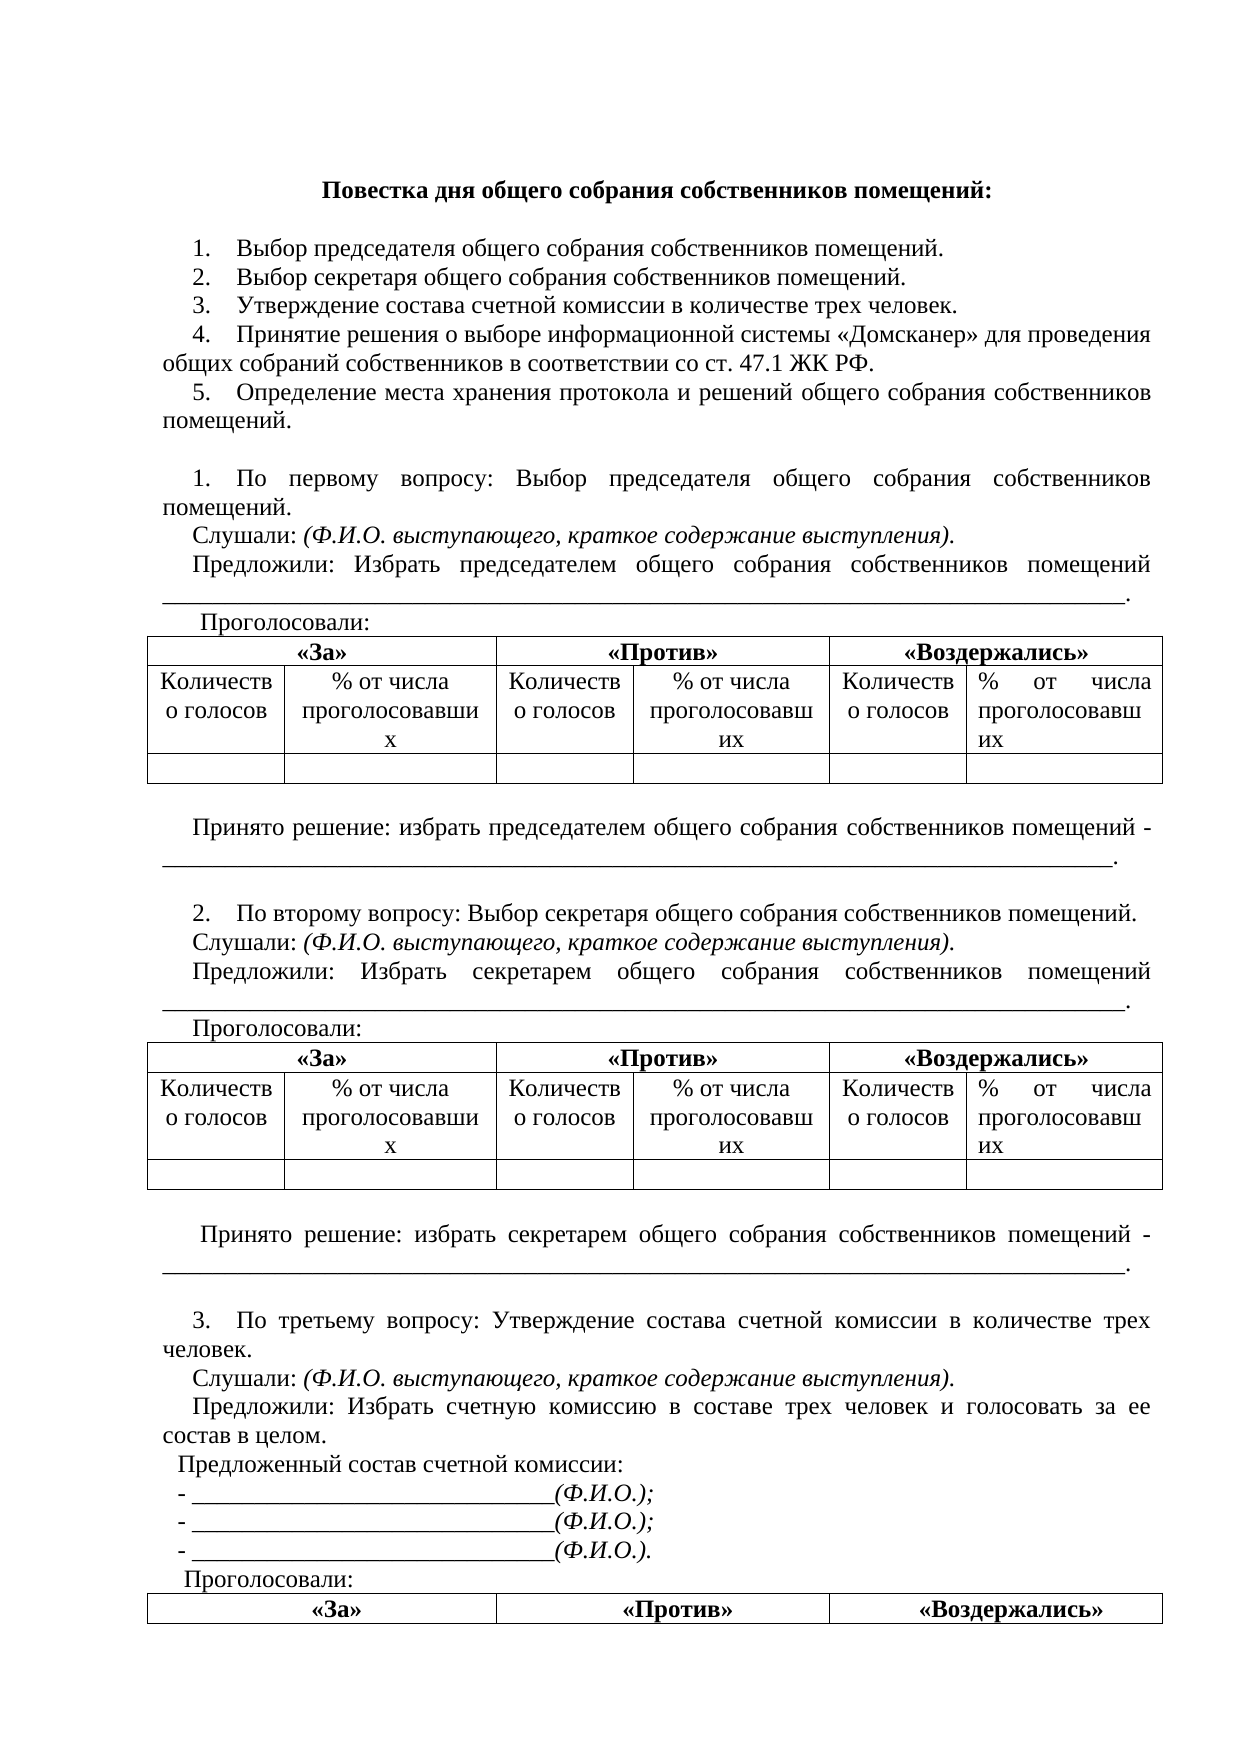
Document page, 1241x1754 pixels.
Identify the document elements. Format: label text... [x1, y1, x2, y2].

table_cell [497, 754, 633, 782]
list Принято решение: избрать председателем общего собрания собственников помещений -____________________________________________________________________________. [162, 812, 1152, 870]
list - _____________________________(Ф.И.О.); [148, 1478, 1152, 1506]
table_cell [148, 754, 284, 782]
table_cell % от числа проголосовавших [285, 666, 496, 753]
table_header «Воздержались» [830, 637, 1162, 665]
table_cell [148, 1160, 284, 1189]
table_header «Воздержались» [830, 1594, 1162, 1622]
table_cell Количество голосов [830, 1073, 966, 1159]
table_cell [285, 1160, 496, 1189]
list По первому вопросу: Выбор председателя общего собрания собственников помещений. [162, 463, 1152, 521]
table_cell Количество голосов [497, 1073, 633, 1159]
text Повестка дня общего собрания собственников помещений: [162, 176, 1152, 204]
list Предложенный состав счетной комиссии: [148, 1449, 1152, 1478]
table_cell % от числа проголосовавших [967, 666, 1162, 753]
table_cell [967, 1160, 1162, 1189]
table_header «За» [148, 1043, 496, 1072]
table_header «Против» [497, 1594, 829, 1622]
list Определение места хранения протокола и решений общего собрания собственников помещений. [162, 377, 1152, 434]
list Проголосовали: [162, 1013, 1152, 1042]
list Предложили: Избрать председателем общего собрания собственников помещений _____________________________________________________________________________. [162, 549, 1152, 607]
table_header «Против» [497, 1043, 829, 1072]
list Выбор председателя общего собрания собственников помещений. [162, 233, 1152, 262]
table_cell [830, 1160, 966, 1189]
table_cell [830, 754, 966, 782]
list Выбор секретаря общего собрания собственников помещений. [162, 262, 1152, 291]
table_header «Воздержались» [830, 1043, 1162, 1072]
list Слушали: (Ф.И.О. выступающего, краткое содержание выступления). [162, 521, 1152, 549]
table_cell [634, 754, 829, 782]
table_cell Количество голосов [148, 1073, 284, 1159]
list Утверждение состава счетной комиссии в количестве трех человек. [162, 291, 1152, 319]
table_header «Против» [497, 637, 829, 665]
list Предложили: Избрать счетную комиссию в составе трех человек и голосовать за ее состав в целом. [162, 1391, 1152, 1449]
table_cell [285, 754, 496, 782]
table_cell [497, 1160, 633, 1189]
table_cell % от числа проголосовавших [285, 1073, 496, 1159]
list - _____________________________(Ф.И.О.). [148, 1535, 1152, 1564]
table_cell Количество голосов [830, 666, 966, 753]
list По третьему вопросу: Утверждение состава счетной комиссии в количестве трех человек. [162, 1305, 1152, 1363]
table_cell Количество голосов [148, 666, 284, 753]
list Принятие решения о выборе информационной системы «Домсканер» для проведения общих собраний собственников в соответствии со ст. 47.1 ЖК РФ. [162, 319, 1152, 377]
table_cell Количество голосов [497, 666, 633, 753]
list Проголосовали: [200, 607, 1152, 636]
list Проголосовали: [148, 1564, 1152, 1593]
table_cell % от числа проголосовавших [967, 1073, 1162, 1159]
list Предложили: Избрать секретарем общего собрания собственников помещений _____________________________________________________________________________. [162, 956, 1152, 1013]
table_cell [634, 1160, 829, 1189]
list Слушали: (Ф.И.О. выступающего, краткое содержание выступления). [162, 1363, 1152, 1391]
table_header «За» [148, 637, 496, 665]
list Принято решение: избрать секретарем общего собрания собственников помещений -_____________________________________________________________________________. [162, 1219, 1152, 1276]
table_header «За» [148, 1594, 496, 1622]
table_cell [967, 754, 1162, 782]
list По второму вопросу: Выбор секретаря общего собрания собственников помещений. [162, 898, 1152, 927]
list - _____________________________(Ф.И.О.); [148, 1506, 1152, 1535]
list Слушали: (Ф.И.О. выступающего, краткое содержание выступления). [162, 927, 1152, 956]
table_cell % от числа проголосовавших [634, 666, 829, 753]
table_cell % от числа проголосовавших [634, 1073, 829, 1159]
